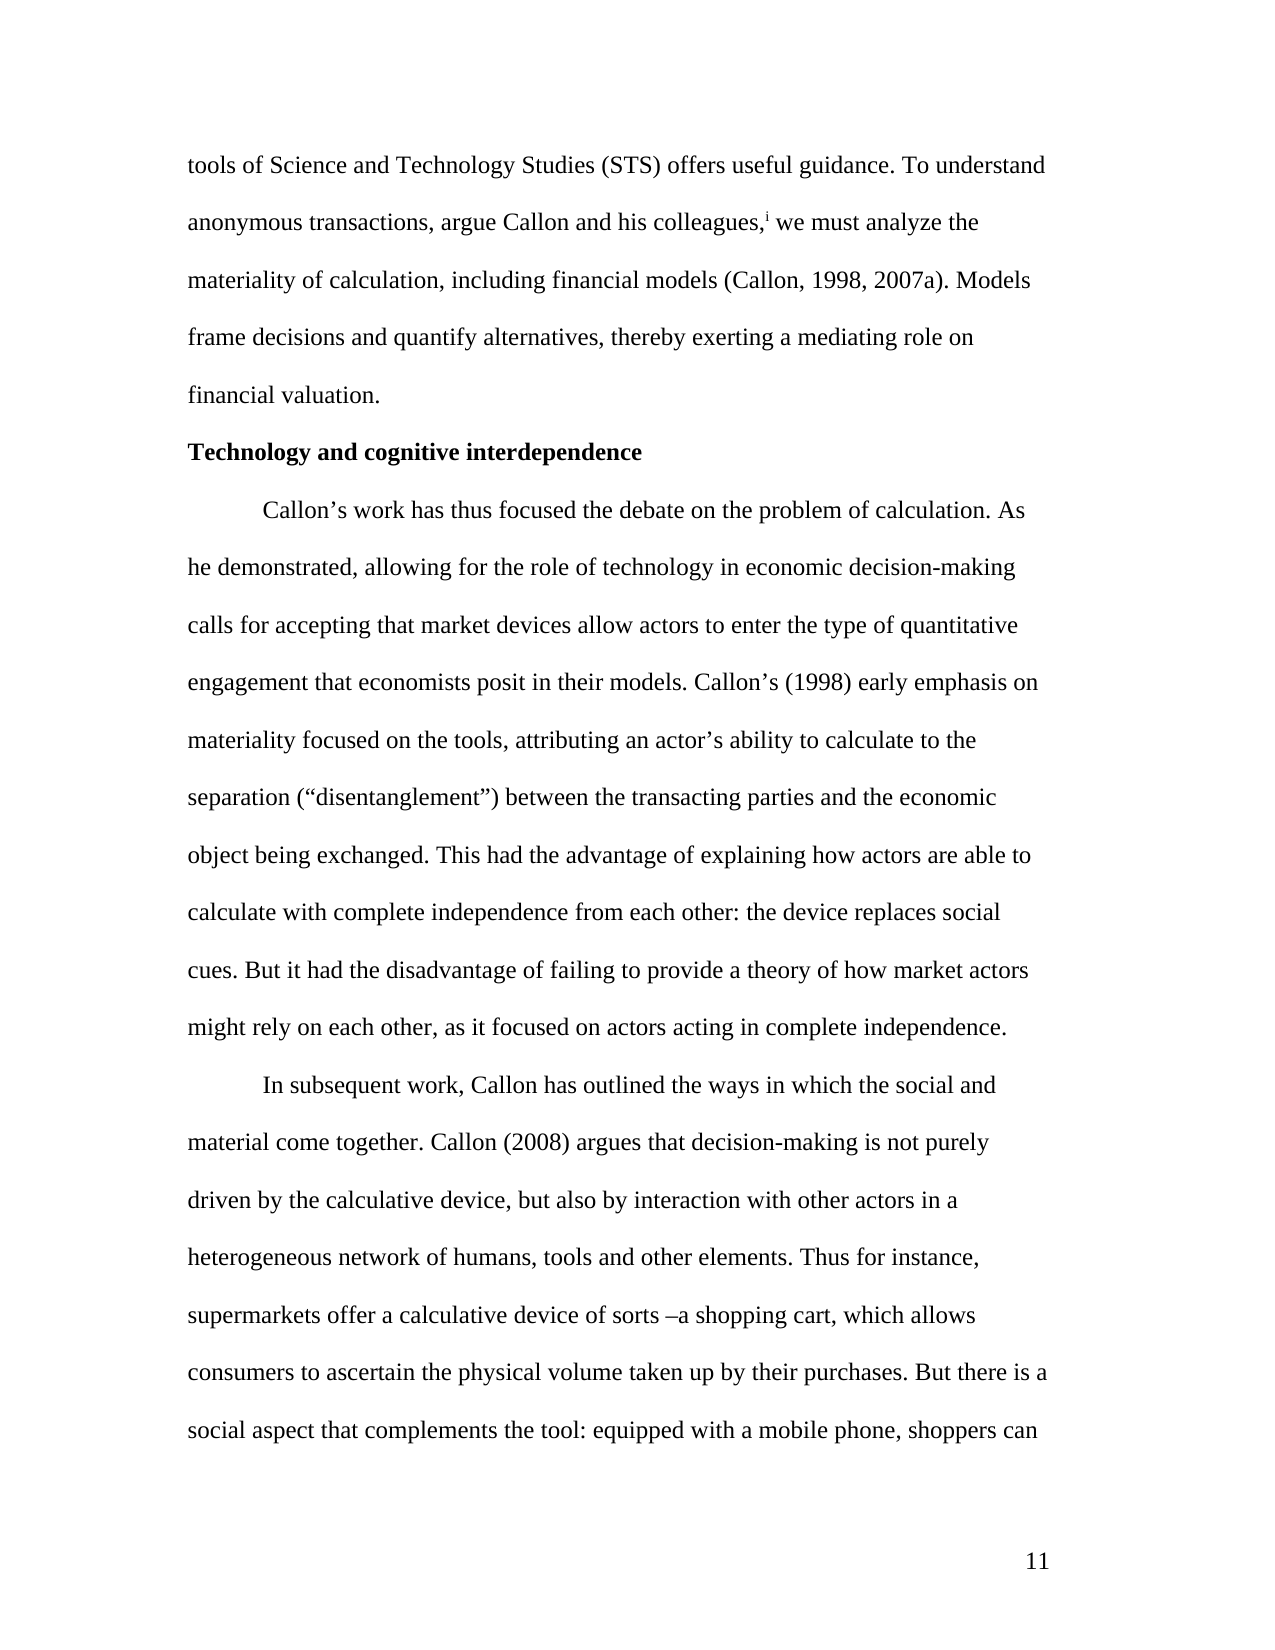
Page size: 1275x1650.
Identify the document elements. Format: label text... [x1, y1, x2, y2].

list Callon’s work has thus focused the debate on the problem of calculation. As he demonstrated, allowing for the role of technology in economic decision-making calls for accepting that market devices allow actors to enter the type of quantitative engagement that economists posit in their models. Callon’s (1998) early emphasis on materiality focused on the tools, attributing an actor’s ability to calculate to the separation (“disentanglement”) between the transacting parties and the economic object being exchanged. This had the advantage of explaining how actors are able to calculate with complete independence from each other: the device replaces social cues. But it had the disadvantage of failing to provide a theory of how market actors might rely on each other, as it focused on actors acting in complete independence. [187, 495, 1050, 1041]
list Technology and cognitive interdependence [187, 437, 1050, 466]
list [187, 150, 1050, 409]
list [187, 1070, 1050, 1444]
